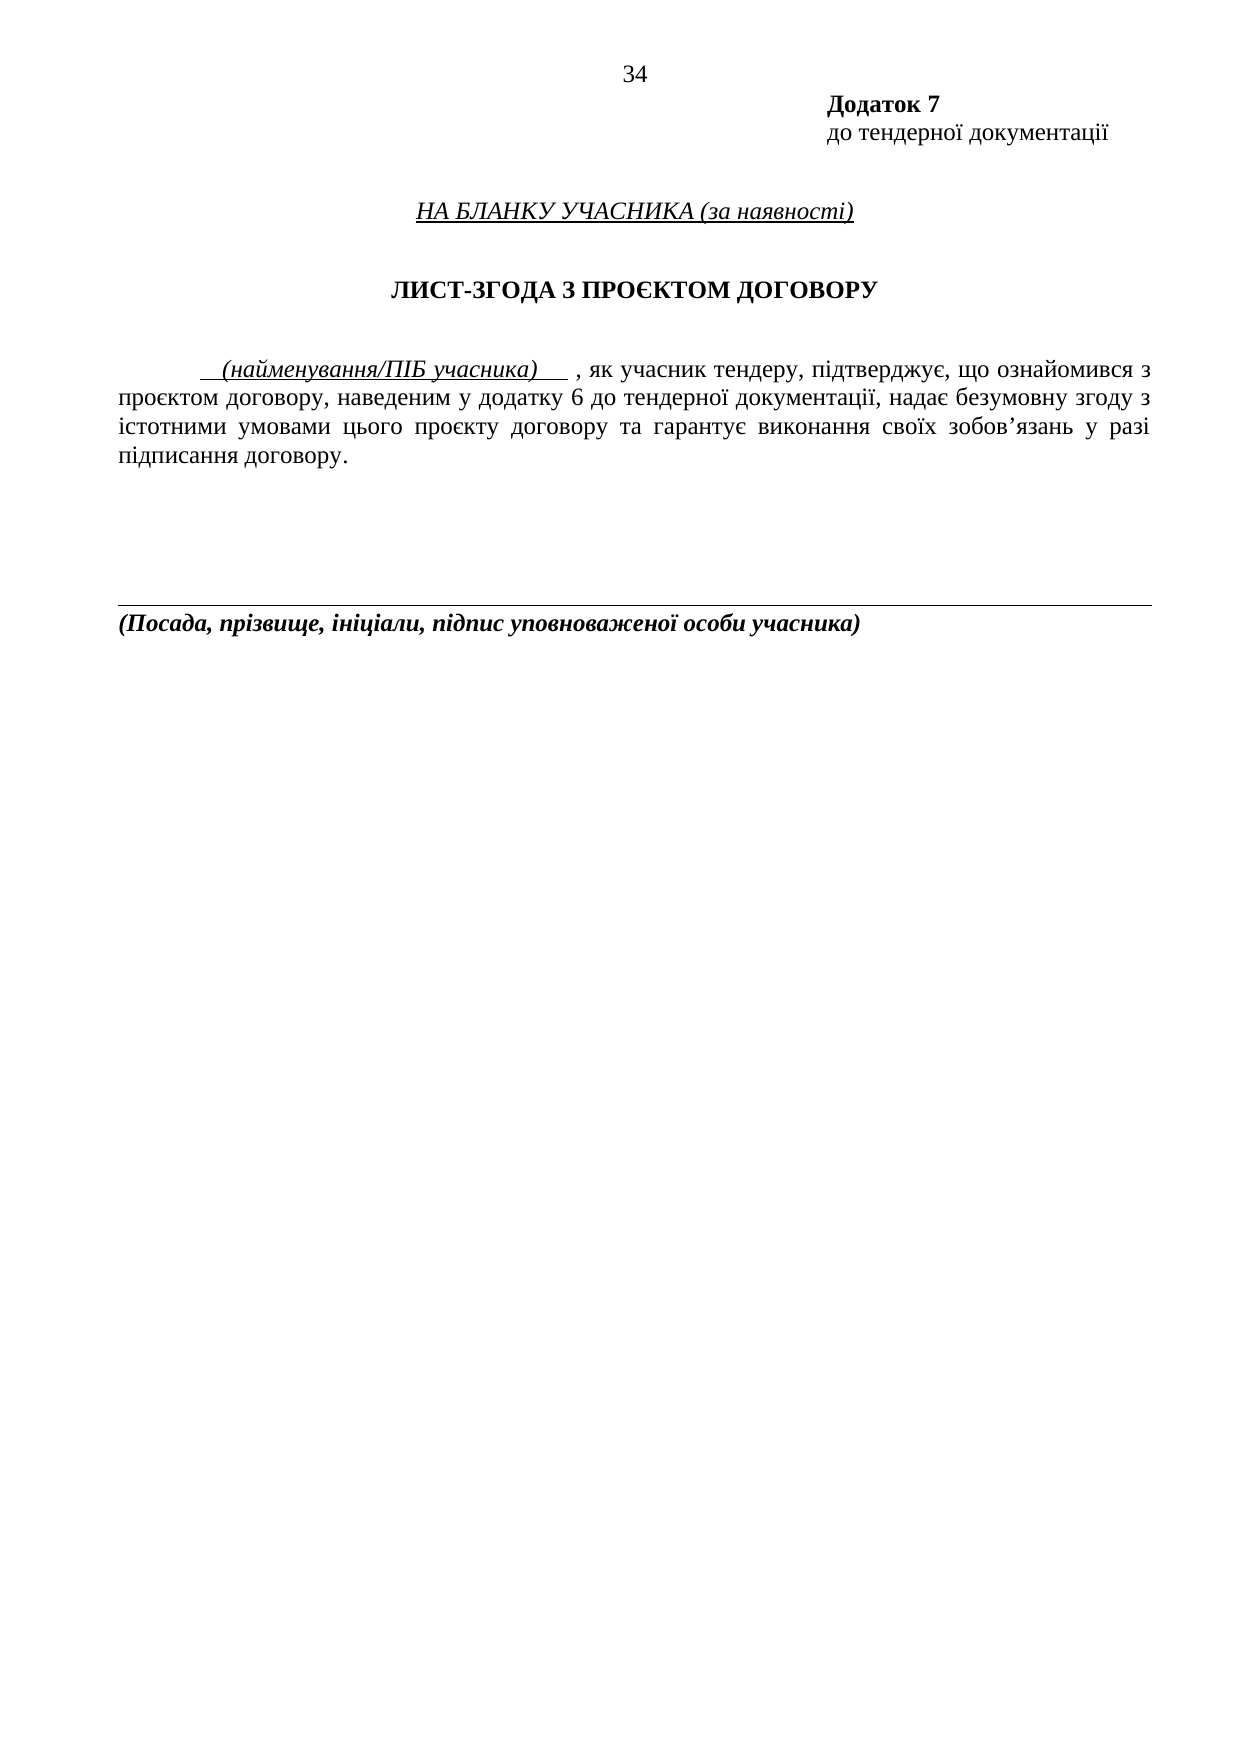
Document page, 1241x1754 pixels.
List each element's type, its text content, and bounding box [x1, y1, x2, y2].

text ЛИСТ-ЗГОДА З ПРОЄКТОМ ДОГОВОРУ [118, 275, 1152, 304]
text (найменування/ПІБ учасника) , як учасник тендеру, підтверджує, що ознайомився з проєктом договору, наведеним у додатку 6 до тендерної документації, надає безумовну згоду з істотними умовами цього проєкту договору та гарантує виконання своїх зобов’язань у разі підписання договору. [118, 354, 1152, 469]
text НА БЛАНКУ УЧАСНИКА (за наявності) [118, 196, 1152, 225]
text (Посада, прізвище, ініціали, підпис уповноваженої особи учасника) [118, 606, 1152, 637]
text Додаток 7 до тендерної документації [827, 89, 1152, 146]
